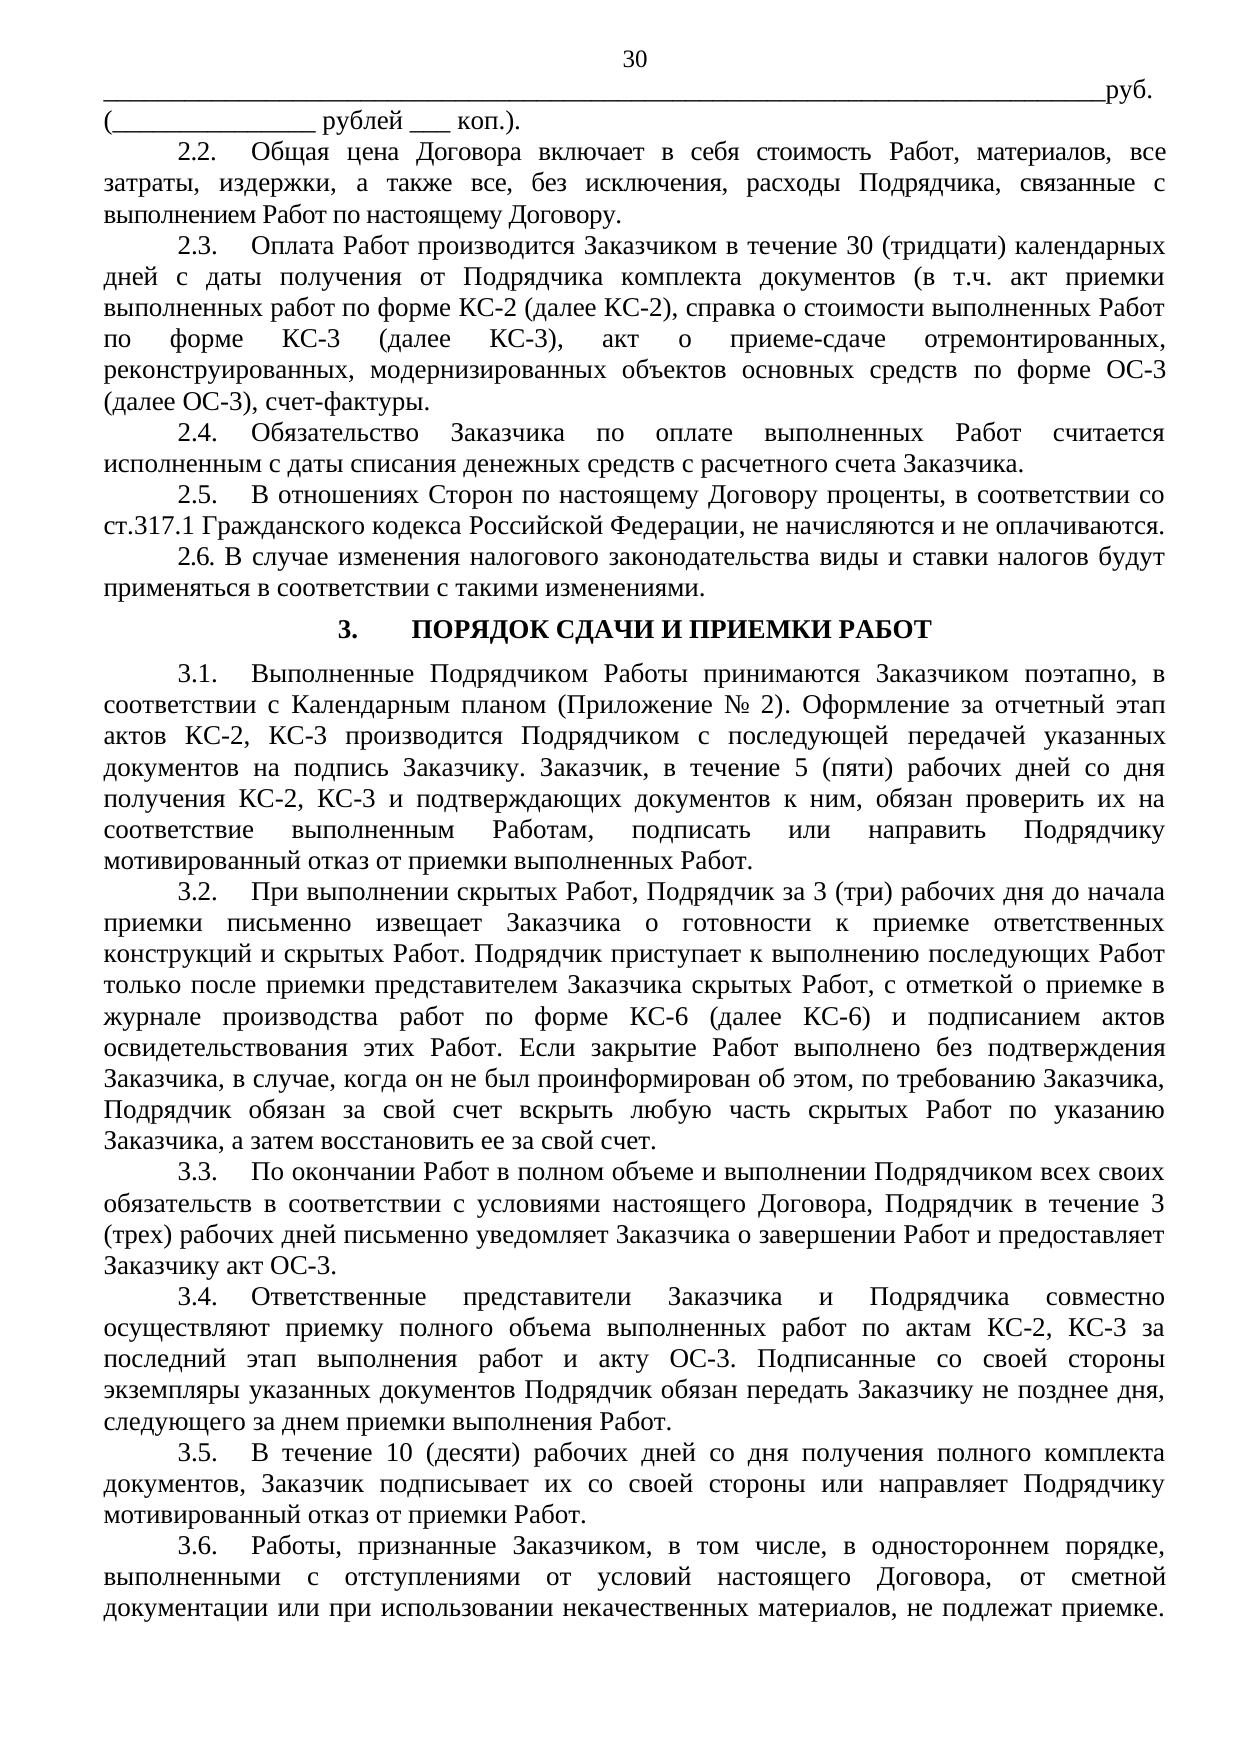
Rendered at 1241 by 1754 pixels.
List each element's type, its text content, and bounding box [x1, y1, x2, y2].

text 3. ПОРЯДОК СДАЧИ И ПРИЕМКИ РАБОТ [103, 615, 1166, 645]
list Обязательство Заказчика по оплате выполненных Работ считается исполненным с даты списания денежных средств с расчетного счета Заказчика. [103, 416, 1166, 478]
list В течение 10 (десяти) рабочих дней со дня получения полного комплекта документов, Заказчик подписывает их со своей стороны или направляет Подрядчику мотивированный отказ от приемки Работ. [103, 1436, 1166, 1529]
list При выполнении скрытых Работ, Подрядчик за 3 (три) рабочих дня до начала приемки письменно извещает Заказчика о готовности к приемке ответственных конструкций и скрытых Работ. Подрядчик приступает к выполнению последующих Работ только после приемки представителем Заказчика скрытых Работ, с отметкой о приемке в журнале производства работ по форме КС-6 (далее КС-6) и подписанием актов освидетельствования этих Работ. Если закрытие Работ выполнено без подтверждения Заказчика, в случае, когда он не был проинформирован об этом, по требованию Заказчика, Подрядчик обязан за свой счет вскрыть любую часть скрытых Работ по указанию Заказчика, а затем восстановить ее за свой счет. [103, 875, 1166, 1156]
list Ответственные представители Заказчика и Подрядчика совместно осуществляют приемку полного объема выполненных работ по актам КС-2, КС-3 за последний этап выполнения работ и акту ОС-3. Подписанные со своей стороны экземпляры указанных документов Подрядчик обязан передать Заказчику не позднее дня, следующего за днем приемки выполнения Работ. [103, 1280, 1166, 1436]
list Выполненные Подрядчиком Работы принимаются Заказчиком поэтапно, в соответствии с Календарным планом (Приложение № 2). Оформление за отчетный этап актов КС-2, КС-3 производится Подрядчиком с последующей передачей указанных документов на подпись Заказчику. Заказчик, в течение 5 (пяти) рабочих дней со дня получения КС-2, КС-3 и подтверждающих документов к ним, обязан проверить их на соответствие выполненным Работам, подписать или направить Подрядчику мотивированный отказ от приемки выполненных Работ. [103, 657, 1166, 875]
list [103, 1529, 1166, 1623]
list По окончании Работ в полном объеме и выполнении Подрядчиком всех своих обязательств в соответствии с условиями настоящего Договора, Подрядчик в течение 3 (трех) рабочих дней письменно уведомляет Заказчика о завершении Работ и предоставляет Заказчику акт ОС-3. [103, 1156, 1166, 1280]
list Оплата Работ производится Заказчиком в течение 30 (тридцати) календарных дней с даты получения от Подрядчика комплекта документов (в т.ч. акт приемки выполненных работ по форме КС-2 (далее КС-2), справка о стоимости выполненных Работ по форме КС-3 (далее КС-3), акт о приеме-сдаче отремонтированных, реконструированных, модернизированных объектов основных средств по форме ОС-3 (далее ОС-3), счет-фактуры. [103, 229, 1166, 416]
text 2.6. В случае изменения налогового законодательства виды и ставки налогов будут применяться в соответствии с такими изменениями. [103, 540, 1166, 603]
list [103, 73, 1166, 135]
list Общая цена Договора включает в себя стоимость Работ, материалов, все затраты, издержки, а также все, без исключения, расходы Подрядчика, связанные с выполнением Работ по настоящему Договору. [103, 135, 1166, 229]
list В отношениях Сторон по настоящему Договору проценты, в соответствии со ст.317.1 Гражданского кодекса Российской Федерации, не начисляются и не оплачиваются. [103, 478, 1166, 540]
